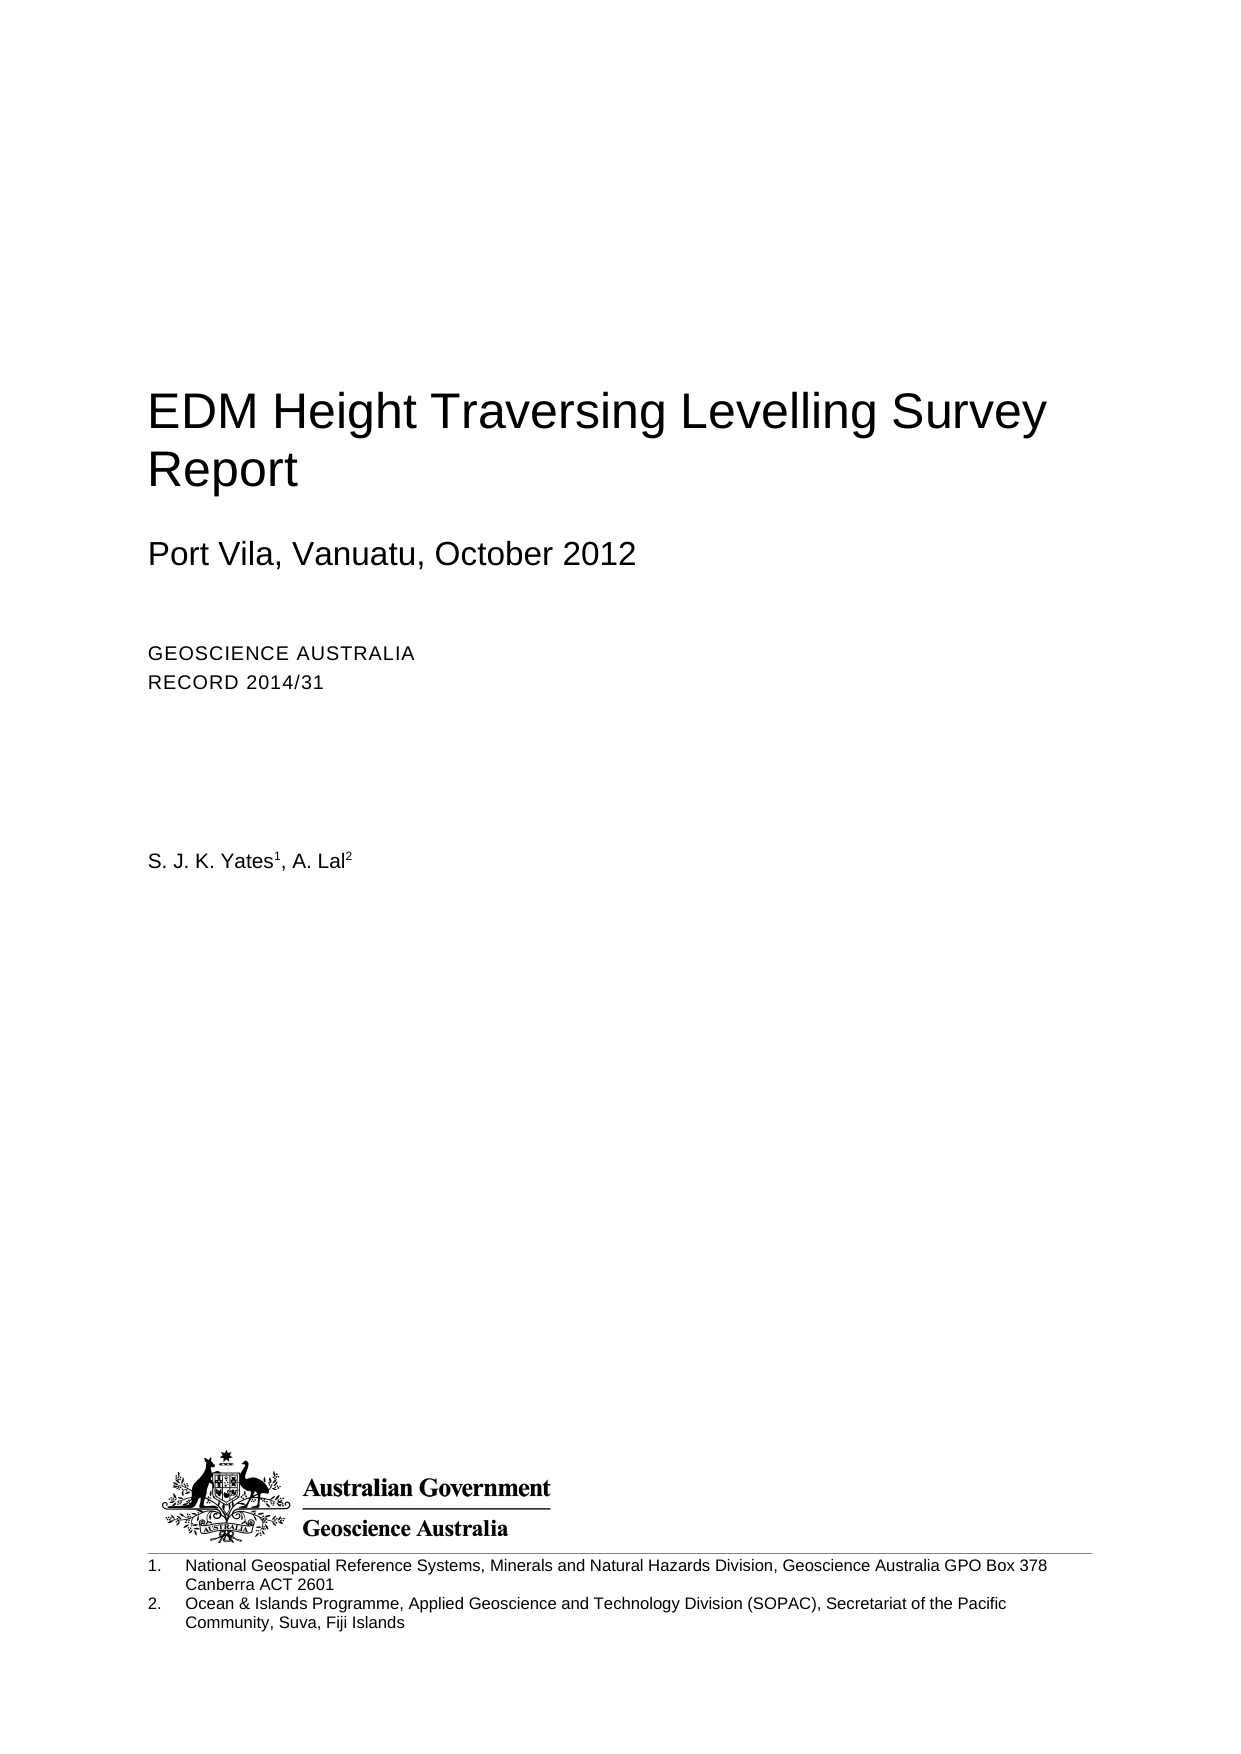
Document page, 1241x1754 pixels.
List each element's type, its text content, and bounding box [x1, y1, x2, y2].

title EDM Height Traversing Levelling Survey Report [148, 382, 1092, 497]
text National Geospatial Reference Systems, Minerals and Natural Hazards Division, Geoscience Australia GPO Box 378 Canberra ACT 2601 [148, 1554, 1092, 1594]
text Geoscience Australia RECORD 2014/31 [148, 635, 1092, 693]
text S. J. K. Yates1, A. Lal2 [148, 843, 1092, 873]
text Ocean & Islands Programme, Applied Geoscience and Technology Division (SOPAC), Secretariat of the Pacific Community, Suva, Fiji Islands [148, 1594, 1092, 1632]
picture [147, 1447, 566, 1544]
subtitle Port Vila, Vanuatu, October 2012 [148, 534, 1092, 573]
